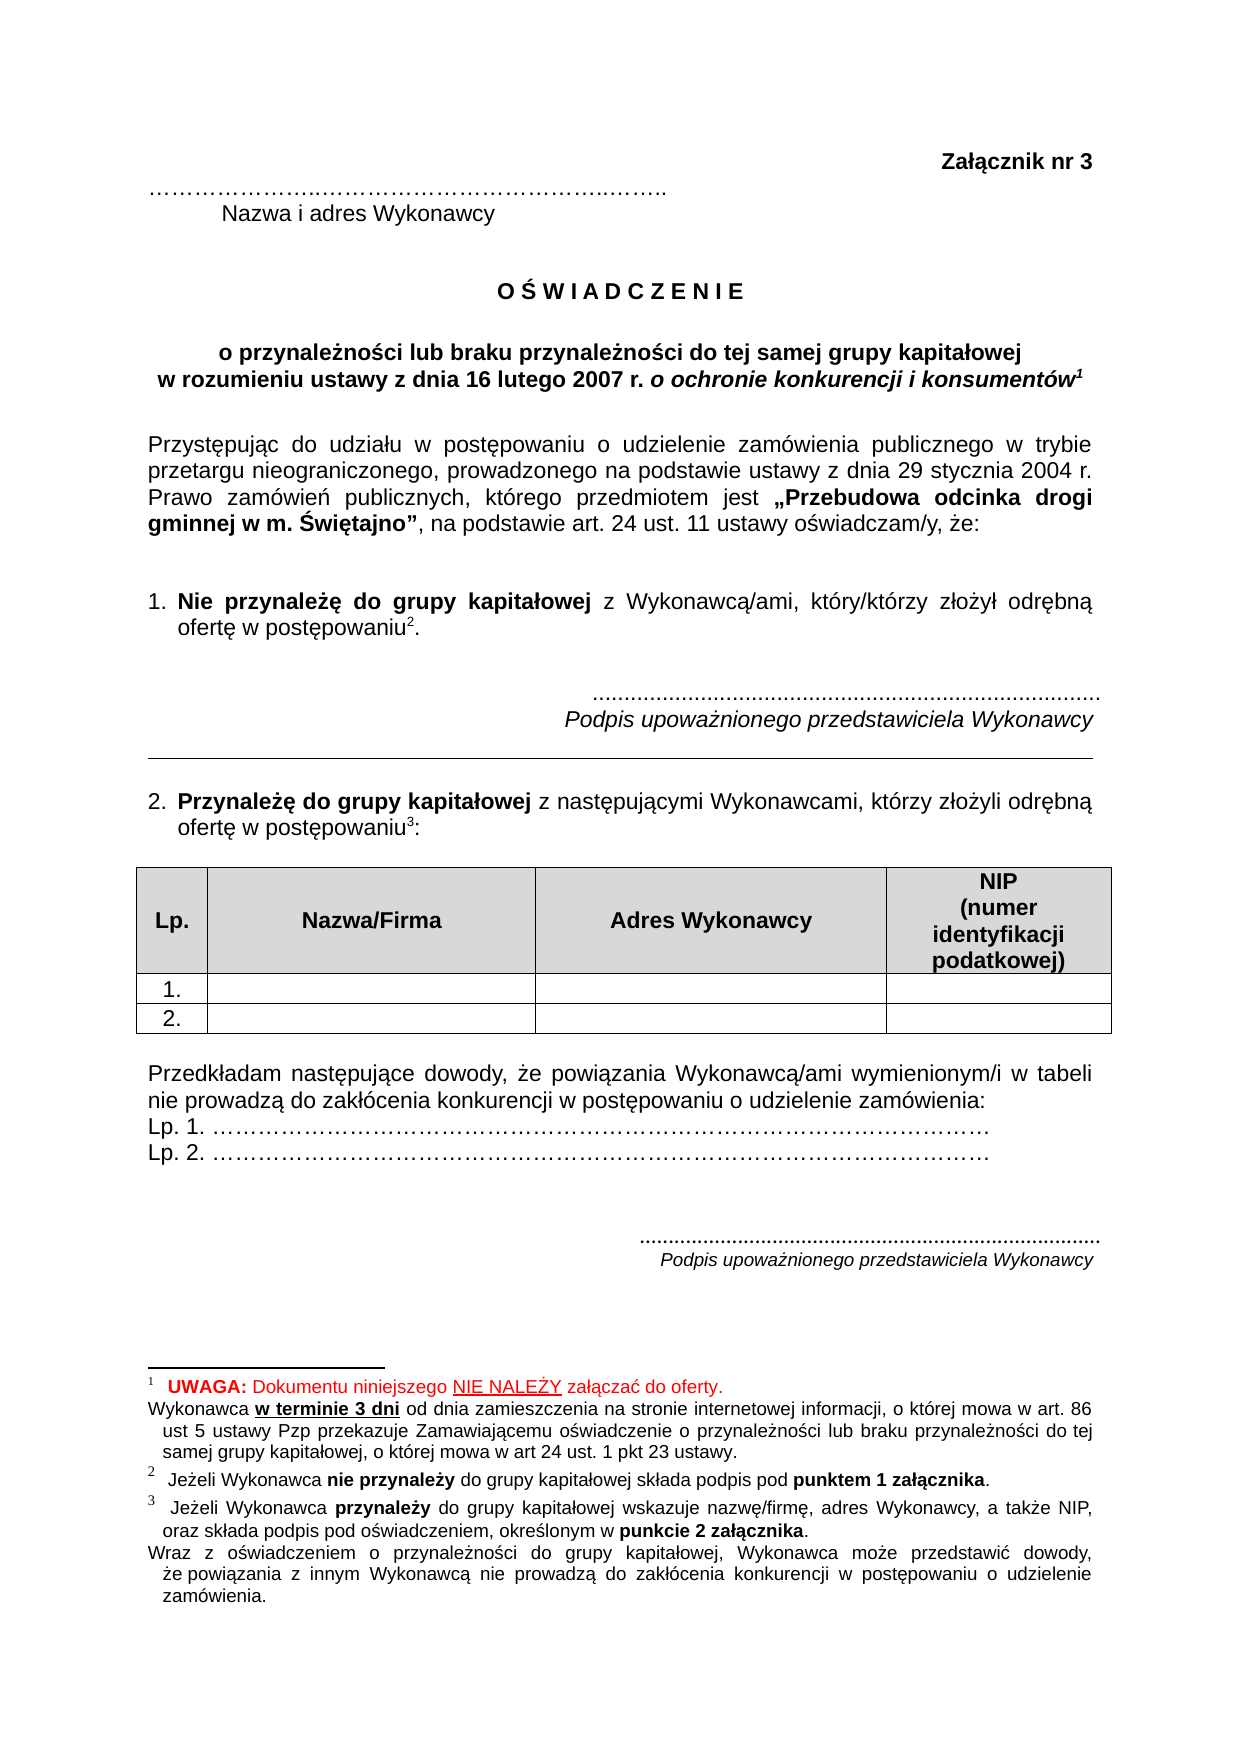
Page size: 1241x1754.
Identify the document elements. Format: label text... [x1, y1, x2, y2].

text Lp. 2. ………………………………………………………………………………………… [148, 1139, 1093, 1166]
text Przedkładam następujące dowody, że powiązania Wykonawcą/ami wymienionym/i w tabeli nie prowadzą do zakłócenia konkurencji w postępowaniu o udzielenie zamówienia: [148, 1060, 1093, 1113]
text o przynależności lub braku przynależności do tej samej grupy kapitałowej [148, 339, 1093, 366]
table_cell 2. [137, 1004, 207, 1033]
text Przystępując do udziału w postępowaniu o udzielenie zamówienia publicznego w trybie przetargu nieograniczonego, prowadzonego na podstawie ustawy z dnia 29 stycznia 2004 r. Prawo zamówień publicznych, którego przedmiotem jest „Przebudowa odcinka drogi gminnej w m. Świętajno”, na podstawie art. 24 ust. 11 ustawy oświadczam/y, że: [148, 431, 1093, 536]
text w rozumieniu ustawy z dnia 16 lutego 2007 r. o ochronie konkurencji i konsumentów [148, 366, 1093, 392]
table_cell [887, 1004, 1111, 1033]
text Nazwa i adres Wykonawcy [148, 200, 1093, 227]
table_cell [536, 1004, 886, 1033]
subtitle O Ś W I A D C Z E N I E [148, 278, 1093, 304]
table_header Nazwa/Firma [208, 868, 535, 973]
table_cell [208, 1004, 535, 1033]
table_cell 1. [137, 974, 207, 1003]
table_cell [536, 974, 886, 1003]
text Lp. 1. ………………………………………………………………………………………… [148, 1113, 1093, 1139]
table_cell [208, 974, 535, 1003]
list Nie przynależę do grupy kapitałowej z Wykonawcą/ami, który/którzy złożył odrębną ofertę w postępowaniu. [148, 588, 1093, 640]
text Załącznik nr 3 [148, 148, 1093, 174]
text …………………..………………………………..…….. [148, 174, 1093, 200]
text Podpis upoważnionego przedstawiciela Wykonawcy [148, 706, 1093, 732]
table_header Lp. [137, 868, 207, 973]
table_header NIP (numer identyfikacji podatkowej) [887, 868, 1111, 973]
text ................................................................................ [148, 679, 1101, 706]
table_cell [887, 974, 1111, 1003]
text Podpis upoważnionego przedstawiciela Wykonawcy [148, 1249, 1093, 1270]
text ................................................................................ [148, 1221, 1101, 1249]
list Przynależę do grupy kapitałowej z następującymi Wykonawcami, którzy złożyli odrębną ofertę w postępowaniu: [148, 788, 1093, 841]
table_header Adres Wykonawcy [536, 868, 886, 973]
